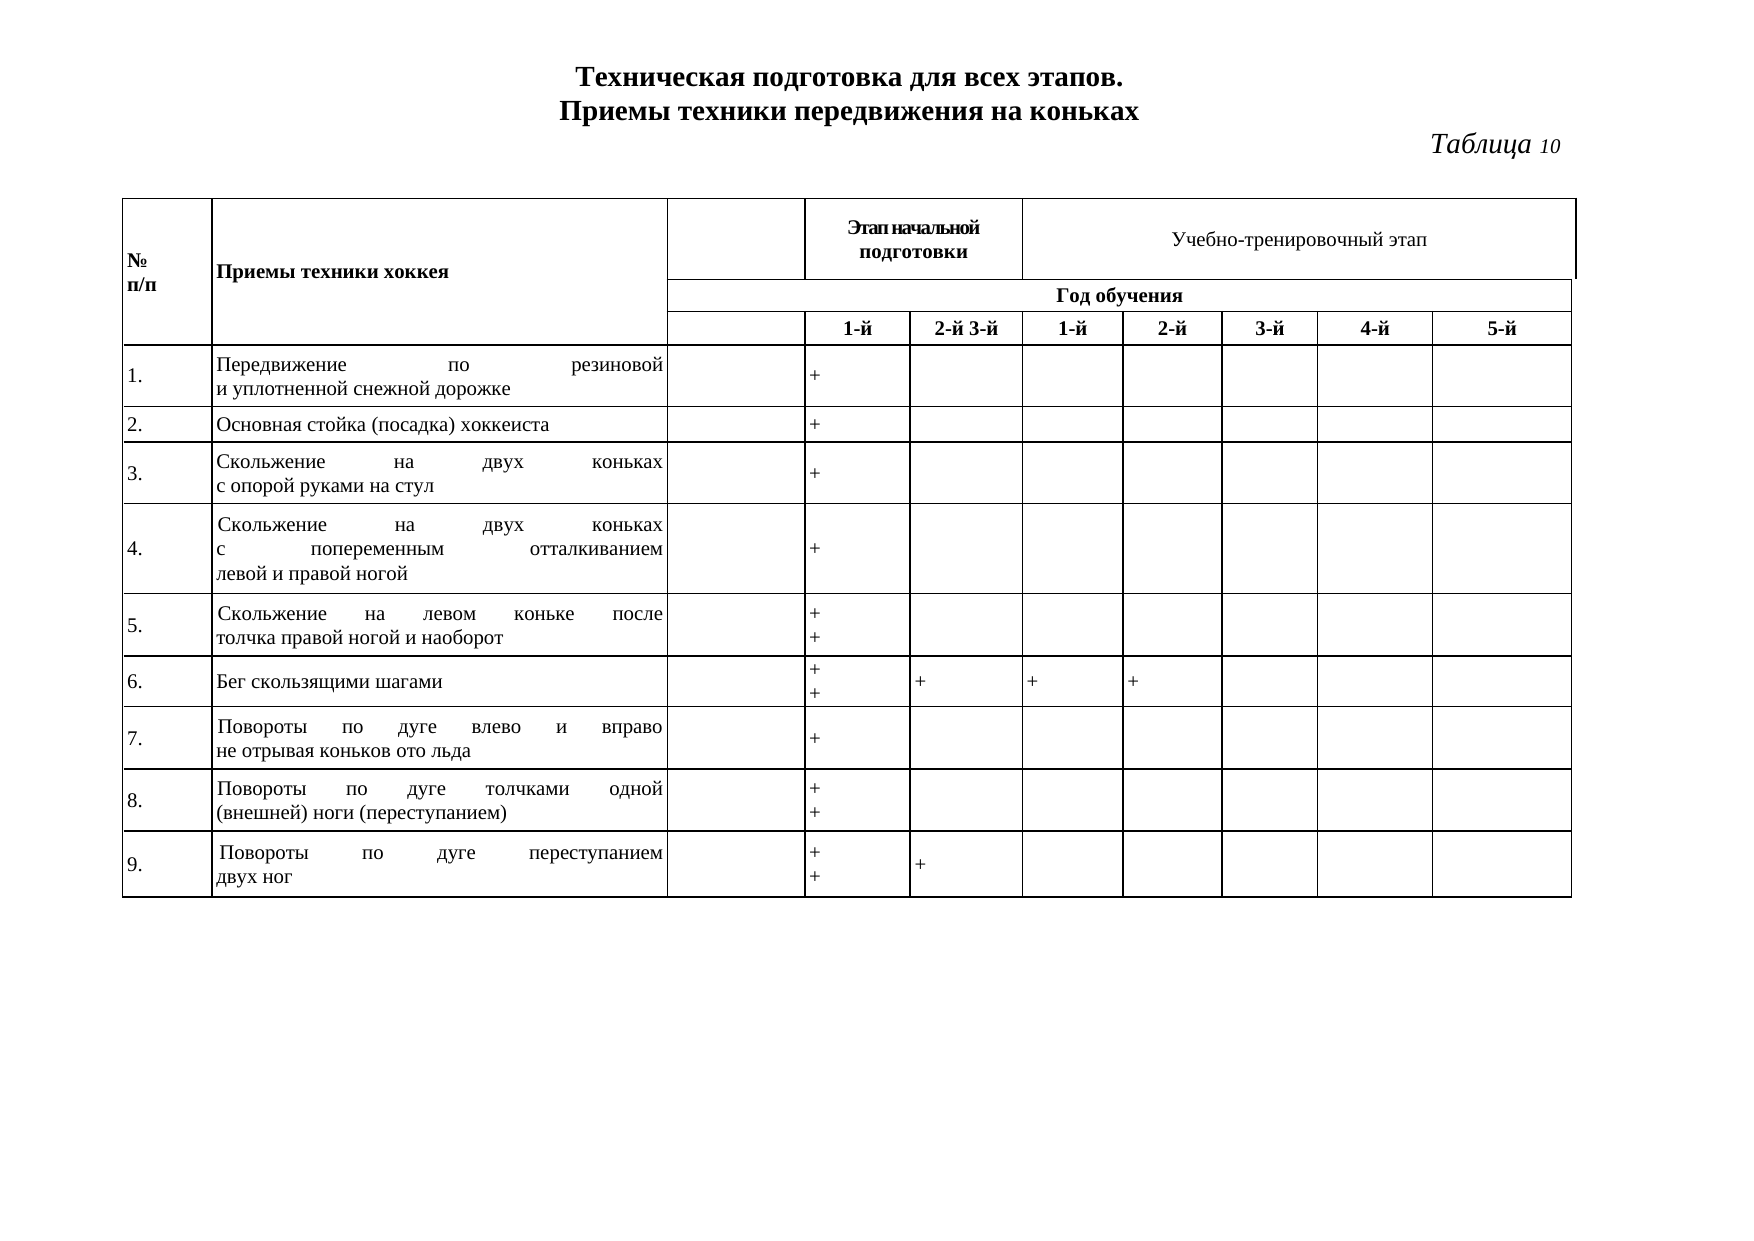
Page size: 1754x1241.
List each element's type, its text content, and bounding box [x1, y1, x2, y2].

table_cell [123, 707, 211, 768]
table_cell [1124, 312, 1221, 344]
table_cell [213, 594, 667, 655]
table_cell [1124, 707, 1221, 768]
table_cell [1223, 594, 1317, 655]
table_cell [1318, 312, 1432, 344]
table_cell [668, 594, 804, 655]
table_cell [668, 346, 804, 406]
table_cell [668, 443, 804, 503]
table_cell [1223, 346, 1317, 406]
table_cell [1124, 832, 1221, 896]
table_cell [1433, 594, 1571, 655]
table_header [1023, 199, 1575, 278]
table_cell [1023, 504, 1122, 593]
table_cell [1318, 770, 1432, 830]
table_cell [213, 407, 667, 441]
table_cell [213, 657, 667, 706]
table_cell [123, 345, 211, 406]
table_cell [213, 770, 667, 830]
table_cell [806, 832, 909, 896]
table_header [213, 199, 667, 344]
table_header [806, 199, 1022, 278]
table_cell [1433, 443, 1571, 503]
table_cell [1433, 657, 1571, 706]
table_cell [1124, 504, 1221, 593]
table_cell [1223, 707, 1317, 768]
text Таблица 10 [59, 126, 1639, 160]
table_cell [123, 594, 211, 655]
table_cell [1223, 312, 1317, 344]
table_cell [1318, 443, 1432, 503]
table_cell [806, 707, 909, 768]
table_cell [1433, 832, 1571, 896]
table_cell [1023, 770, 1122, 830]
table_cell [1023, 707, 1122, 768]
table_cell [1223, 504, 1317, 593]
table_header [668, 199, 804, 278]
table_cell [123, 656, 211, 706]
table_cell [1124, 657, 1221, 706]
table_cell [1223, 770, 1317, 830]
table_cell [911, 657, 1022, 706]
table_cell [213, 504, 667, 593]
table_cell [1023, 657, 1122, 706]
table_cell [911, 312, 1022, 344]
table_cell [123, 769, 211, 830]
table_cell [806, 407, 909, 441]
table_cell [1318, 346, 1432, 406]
text Техническая подготовка для всех этапов. [59, 59, 1639, 93]
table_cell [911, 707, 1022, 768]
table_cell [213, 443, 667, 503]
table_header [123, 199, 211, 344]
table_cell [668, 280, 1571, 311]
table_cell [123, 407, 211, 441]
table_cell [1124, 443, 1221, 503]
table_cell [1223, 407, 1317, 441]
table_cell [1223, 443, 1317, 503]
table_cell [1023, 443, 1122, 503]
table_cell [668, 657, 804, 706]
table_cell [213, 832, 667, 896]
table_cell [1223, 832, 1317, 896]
text Приемы техники передвижения на коньках [59, 93, 1639, 126]
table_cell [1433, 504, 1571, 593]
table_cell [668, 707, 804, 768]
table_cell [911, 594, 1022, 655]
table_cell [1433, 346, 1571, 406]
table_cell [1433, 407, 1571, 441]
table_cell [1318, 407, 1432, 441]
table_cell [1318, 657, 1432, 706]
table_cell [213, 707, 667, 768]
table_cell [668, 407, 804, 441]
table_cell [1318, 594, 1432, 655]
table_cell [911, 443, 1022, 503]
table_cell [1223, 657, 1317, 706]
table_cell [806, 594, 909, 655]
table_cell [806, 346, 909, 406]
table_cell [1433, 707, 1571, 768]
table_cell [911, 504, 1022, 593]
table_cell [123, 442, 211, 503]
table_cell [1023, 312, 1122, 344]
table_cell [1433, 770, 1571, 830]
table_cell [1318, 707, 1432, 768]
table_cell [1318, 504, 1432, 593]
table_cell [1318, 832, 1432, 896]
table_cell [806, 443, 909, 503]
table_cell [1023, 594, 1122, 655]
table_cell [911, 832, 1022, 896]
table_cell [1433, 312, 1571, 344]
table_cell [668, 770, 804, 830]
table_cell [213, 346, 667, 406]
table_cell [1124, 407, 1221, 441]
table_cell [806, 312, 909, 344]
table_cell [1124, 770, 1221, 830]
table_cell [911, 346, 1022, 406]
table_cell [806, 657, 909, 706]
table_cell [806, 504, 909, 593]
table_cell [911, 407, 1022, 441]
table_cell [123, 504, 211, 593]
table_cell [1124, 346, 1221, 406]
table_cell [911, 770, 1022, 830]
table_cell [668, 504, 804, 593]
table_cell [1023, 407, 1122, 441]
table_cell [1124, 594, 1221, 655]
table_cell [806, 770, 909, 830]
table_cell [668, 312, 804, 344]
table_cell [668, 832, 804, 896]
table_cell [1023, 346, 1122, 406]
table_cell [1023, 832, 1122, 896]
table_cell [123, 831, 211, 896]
